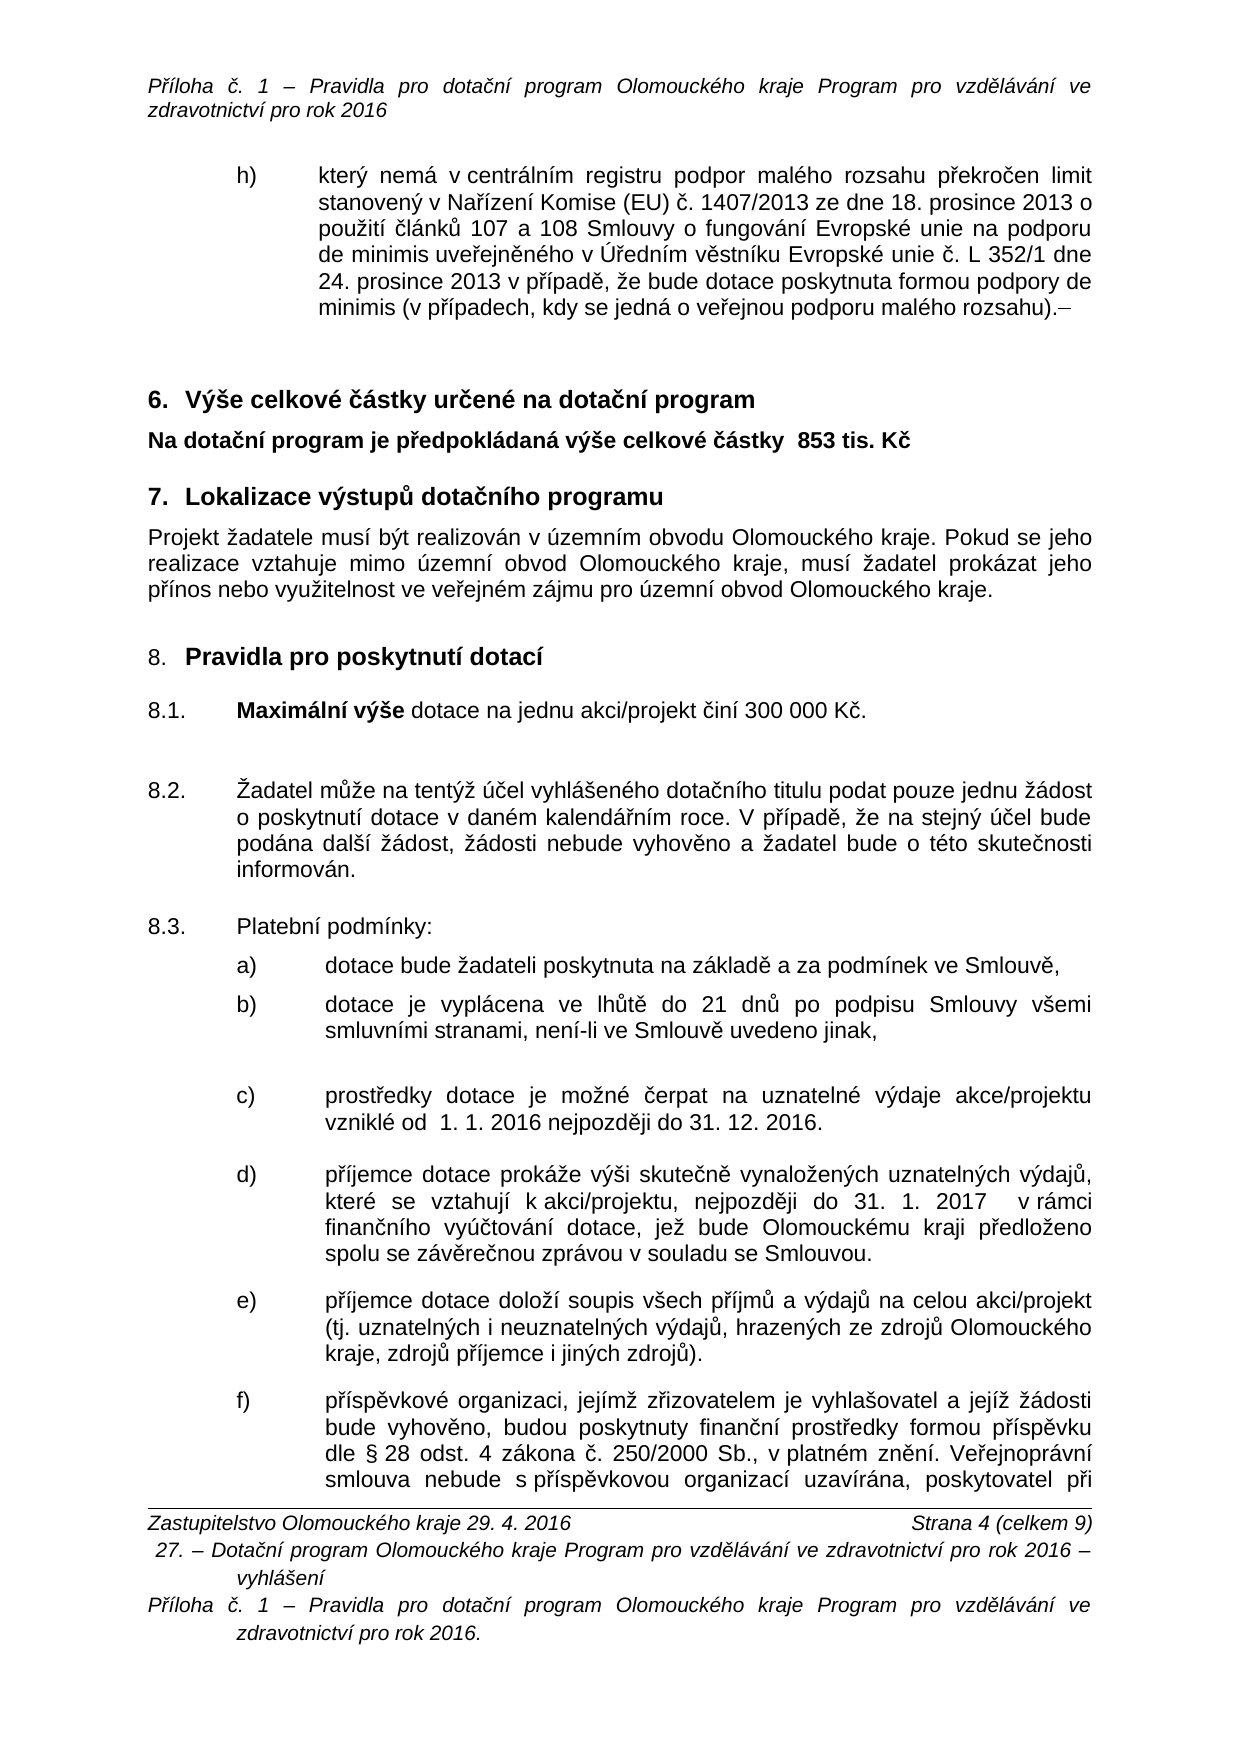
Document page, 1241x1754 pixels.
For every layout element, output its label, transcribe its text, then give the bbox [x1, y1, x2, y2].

list Pravidla pro poskytnutí dotací [148, 641, 1092, 670]
list Lokalizace výstupů dotačního programu [148, 482, 1092, 511]
list prostředky dotace je možné čerpat na uznatelné výdaje akce/projektu vzniklé od 1. 1. 2016 nejpozději do 31. 12. 2016. [236, 1082, 1092, 1135]
list Žadatel může na tentýž účel vyhlášeného dotačního titulu podat pouze jednu žádost o poskytnutí dotace v daném kalendářním roce. V případě, že na stejný účel bude podána další žádost, žádosti nebude vyhověno a žadatel bude o této skutečnosti informován. [148, 777, 1092, 883]
list dotace bude žadateli poskytnuta na základě a za podmínek ve Smlouvě, [236, 952, 1092, 978]
list který nemá v centrálním registru podpor malého rozsahu překročen limit stanovený v Nařízení Komise (EU) č. 1407/2013 ze dne 18. prosince 2013 o použití článků 107 a 108 Smlouvy o fungování Evropské unie na podporu de minimis uveřejněného v Úředním věstníku Evropské unie č. L 352/1 dne 24. prosince 2013 v případě, že bude dotace poskytnuta formou podpory de minimis (v případech, kdy se jedná o veřejnou podporu malého rozsahu). [236, 162, 1092, 320]
list příjemce dotace prokáže výši skutečně vynaložených uznatelných výdajů, které se vztahují k akci/projektu, nejpozději do 31. 1. 2017 v rámci finančního vyúčtování dotace, jež bude Olomouckému kraji předloženo spolu se závěrečnou zprávou v souladu se Smlouvou. [236, 1161, 1092, 1267]
list dotace je vyplácena ve lhůtě do 21 dnů po podpisu Smlouvy všemi smluvními stranami, není-li ve Smlouvě uvedeno jinak, [236, 991, 1092, 1043]
text Projekt žadatele musí být realizován v územním obvodu Olomouckého kraje. Pokud se jeho realizace vztahuje mimo územní obvod Olomouckého kraje, musí žadatel prokázat jeho přínos nebo využitelnost ve veřejném zájmu pro územní obvod Olomouckého kraje. [148, 523, 1092, 603]
list Platební podmínky: [148, 913, 1092, 939]
list Výše celkové částky určené na dotační program [148, 386, 1092, 414]
list příjemce dotace doloží soupis všech příjmů a výdajů na celou akci/projekt (tj. uznatelných i neuznatelných výdajů, hrazených ze zdrojů Olomouckého kraje, zdrojů příjemce i jiných zdrojů). [236, 1287, 1092, 1367]
text Na dotační program je předpokládaná výše celkové částky 853 tis. Kč [148, 427, 1092, 453]
list Maximální výše dotace na jednu akci/projekt činí 300 000 Kč. [148, 697, 1092, 723]
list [236, 1387, 1092, 1493]
